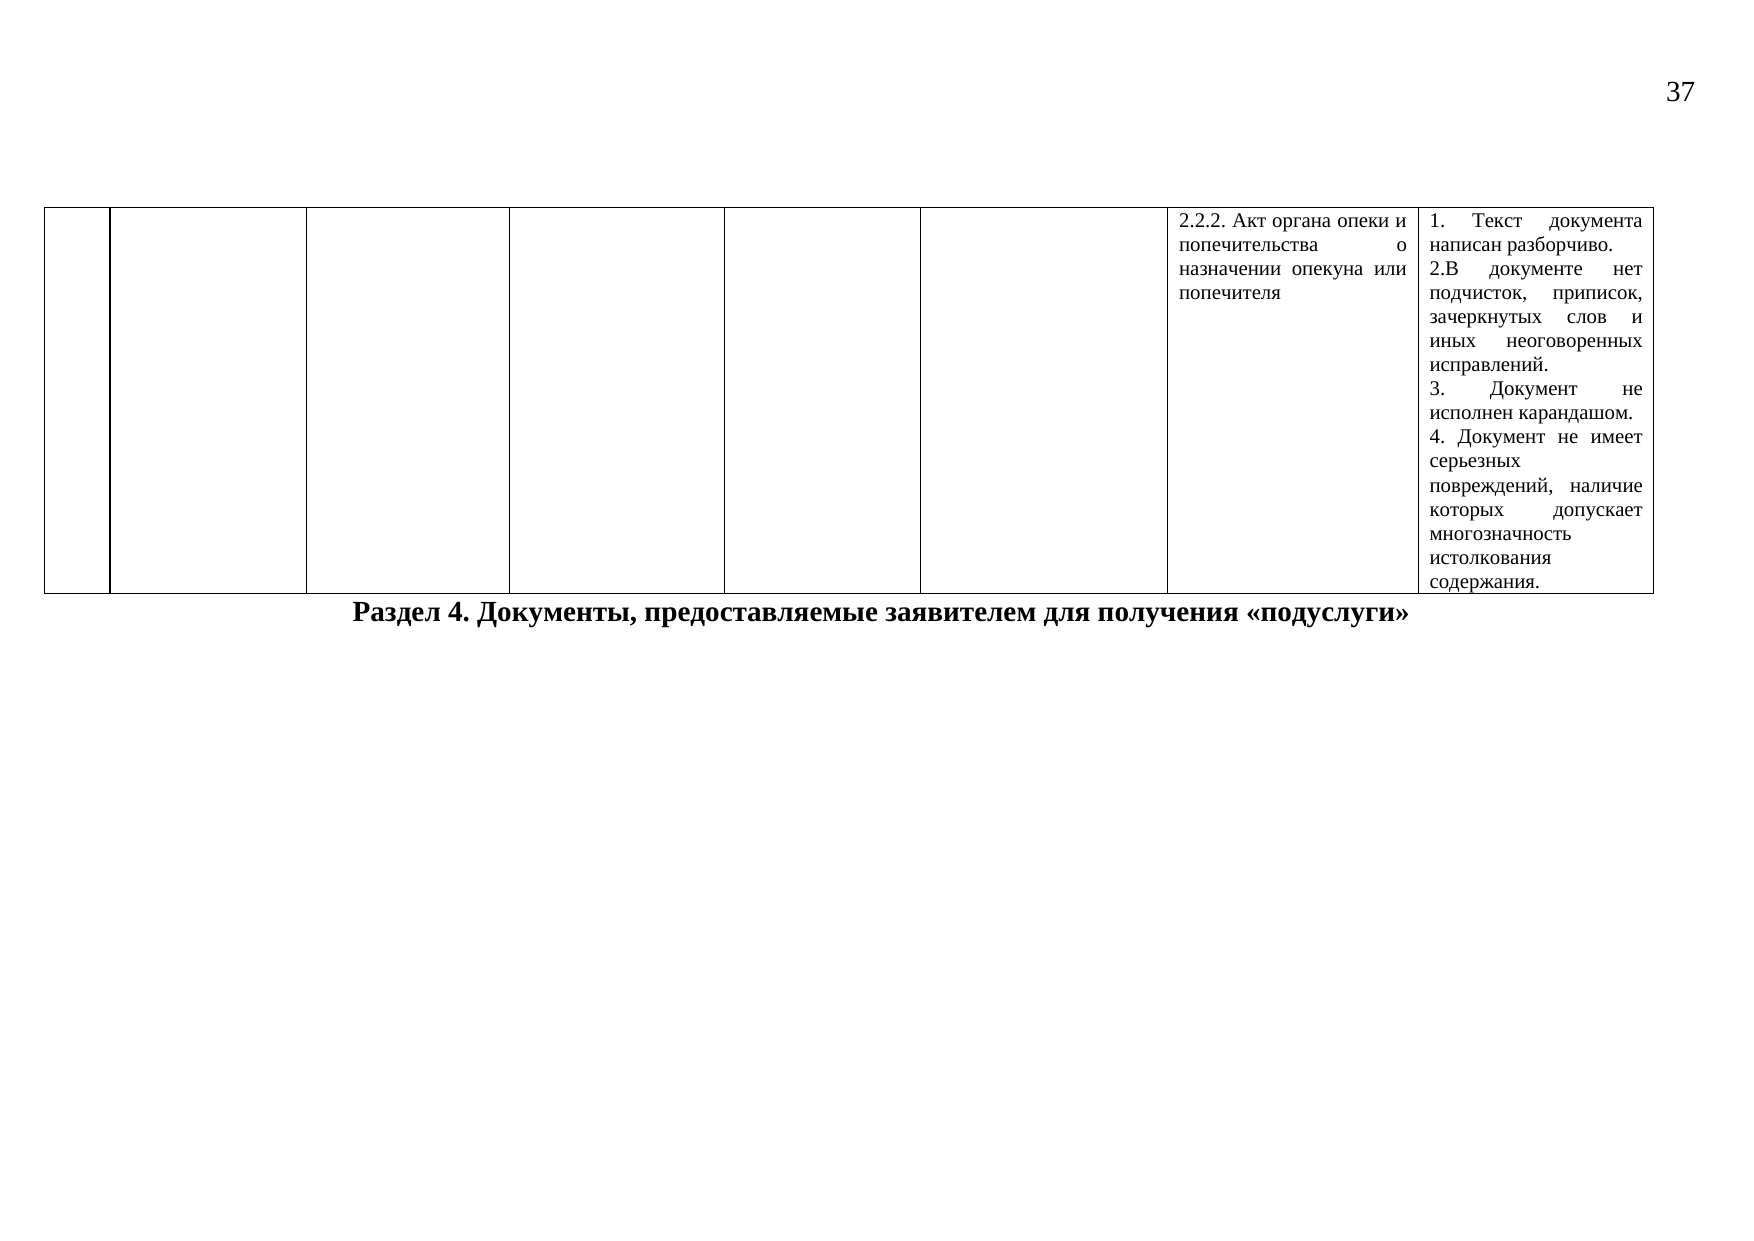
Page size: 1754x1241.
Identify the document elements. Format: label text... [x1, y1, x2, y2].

text Раздел 4. Документы, предоставляемые заявителем для получения «подуслуги» [59, 594, 1703, 627]
table_cell 1. Текст документа написан разборчиво. 2.В документе нет подчисток, приписок, зачеркнутых слов и иных неоговоренных исправлений. 3. Документ не исполнен карандашом. 4. Документ не имеет серьезных повреждений, наличие которых допускает многозначность истолкования содержания. [1419, 208, 1653, 593]
table_cell 2.2.2. Акт органа опеки и попечительства о назначении опекуна или попечителя [1168, 208, 1418, 593]
